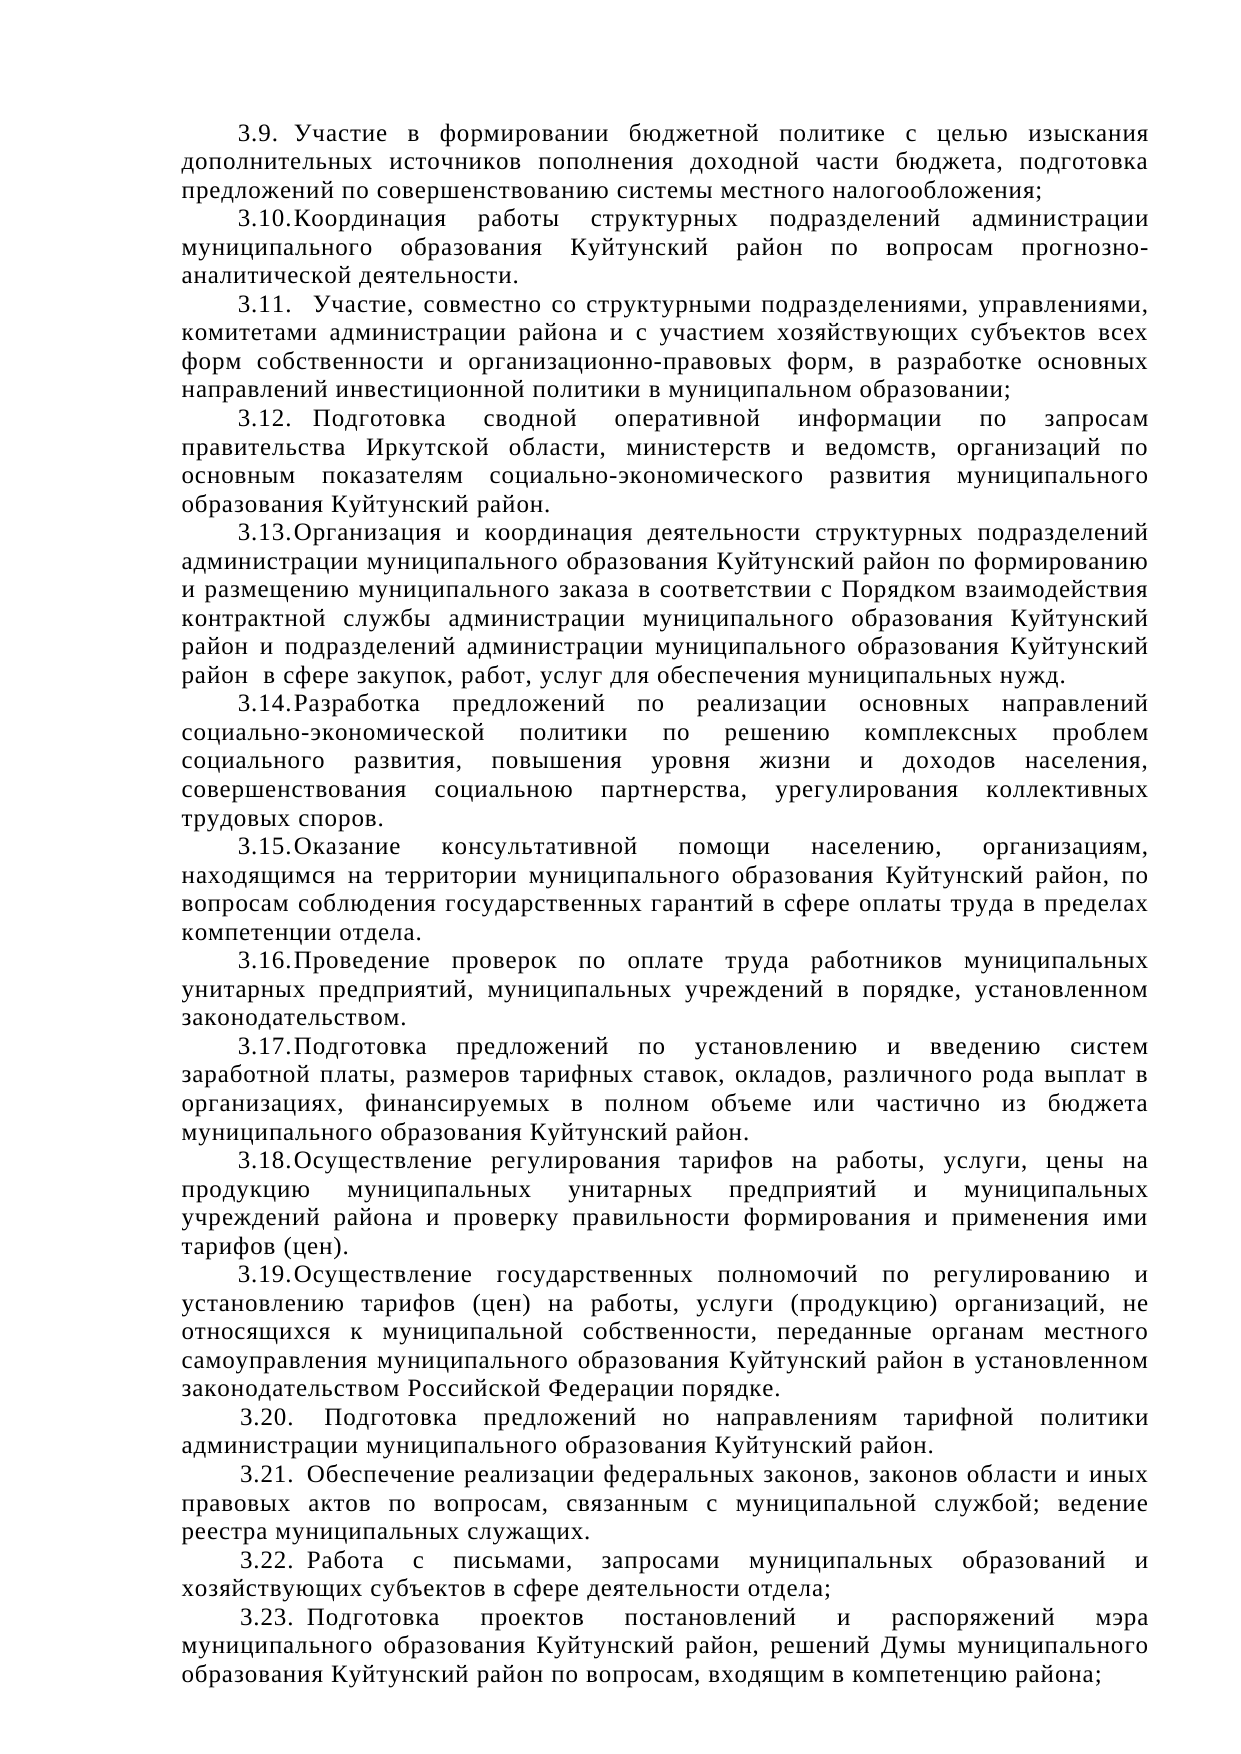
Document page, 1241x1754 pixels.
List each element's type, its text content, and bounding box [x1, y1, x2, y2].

list Разработка предложений по реализации основных направлений социально-экономической политики по решению комплексных проблем социального развития, повышения уровня жизни и доходов населения, совершенствования социальною партнерства, урегулирования коллективных трудовых споров. [181, 689, 1149, 832]
list Обеспечение реализации федеральных законов, законов области и иных правовых актов по вопросам, связанным с муниципальной службой; ведение реестра муниципальных служащих. [181, 1459, 1149, 1545]
list Участие, совместно со структурными подразделениями, управлениями, комитетами администрации района и с участием хозяйствующих субъектов всех форм собственности и организационно-правовых форм, в разработке основных направлений инвестиционной политики в муниципальном образовании; [181, 289, 1149, 403]
list Подготовка предложений но направлениям тарифной политики администрации муниципального образования Куйтунский район. [181, 1402, 1149, 1459]
list Осуществление государственных полномочий по регулированию и установлению тарифов (цен) на работы, услуги (продукцию) организаций, не относящихся к муниципальной собственности, переданные органам местного самоуправления муниципального образования Куйтунский район в установленном законодательством Российской Федерации порядке. [181, 1260, 1149, 1402]
list Оказание консультативной помощи населению, организациям, находящимся на территории муниципального образования Куйтунский район, по вопросам соблюдения государственных гарантий в сфере оплаты труда в пределах компетенции отдела. [181, 832, 1149, 946]
list Координация работы структурных подразделений администрации муниципального образования Куйтунский район по вопросам прогнозно-аналитической деятельности. [181, 204, 1149, 289]
list Работа с письмами, запросами муниципальных образований и хозяйствующих субъектов в сфере деятельности отдела; [181, 1545, 1149, 1602]
list Организация и координация деятельности структурных подразделений администрации муниципального образования Куйтунский район по формированию и размещению муниципального заказа в соответствии с Порядком взаимодействия контрактной службы администрации муниципального образования Куйтунский район и подразделений администрации муниципального образования Куйтунский район в сфере закупок, работ, услуг для обеспечения муниципальных нужд. [181, 518, 1149, 689]
list Подготовка предложений по установлению и введению систем заработной платы, размеров тарифных ставок, окладов, различного рода выплат в организациях, финансируемых в полном объеме или частично из бюджета муниципального образования Куйтунский район. [181, 1031, 1149, 1146]
list Участие в формировании бюджетной политике с целью изыскания дополнительных источников пополнения доходной части бюджета, подготовка предложений по совершенствованию системы местного налогообложения; [181, 118, 1149, 204]
list Проведение проверок по оплате труда работников муниципальных унитарных предприятий, муниципальных учреждений в порядке, установленном законодательством. [181, 946, 1149, 1031]
list Осуществление регулирования тарифов на работы, услуги, цены на продукцию муниципальных унитарных предприятий и муниципальных учреждений района и проверку правильности формирования и применения ими тарифов (цен). [181, 1146, 1149, 1260]
list Подготовка сводной оперативной информации по запросам правительства Иркутской области, министерств и ведомств, организаций по основным показателям социально-экономического развития муниципального образования Куйтунский район. [181, 403, 1149, 518]
list Подготовка проектов постановлений и распоряжений мэра муниципального образования Куйтунский район, решений Думы муниципального образования Куйтунский район по вопросам, входящим в компетенцию района; [181, 1602, 1149, 1688]
